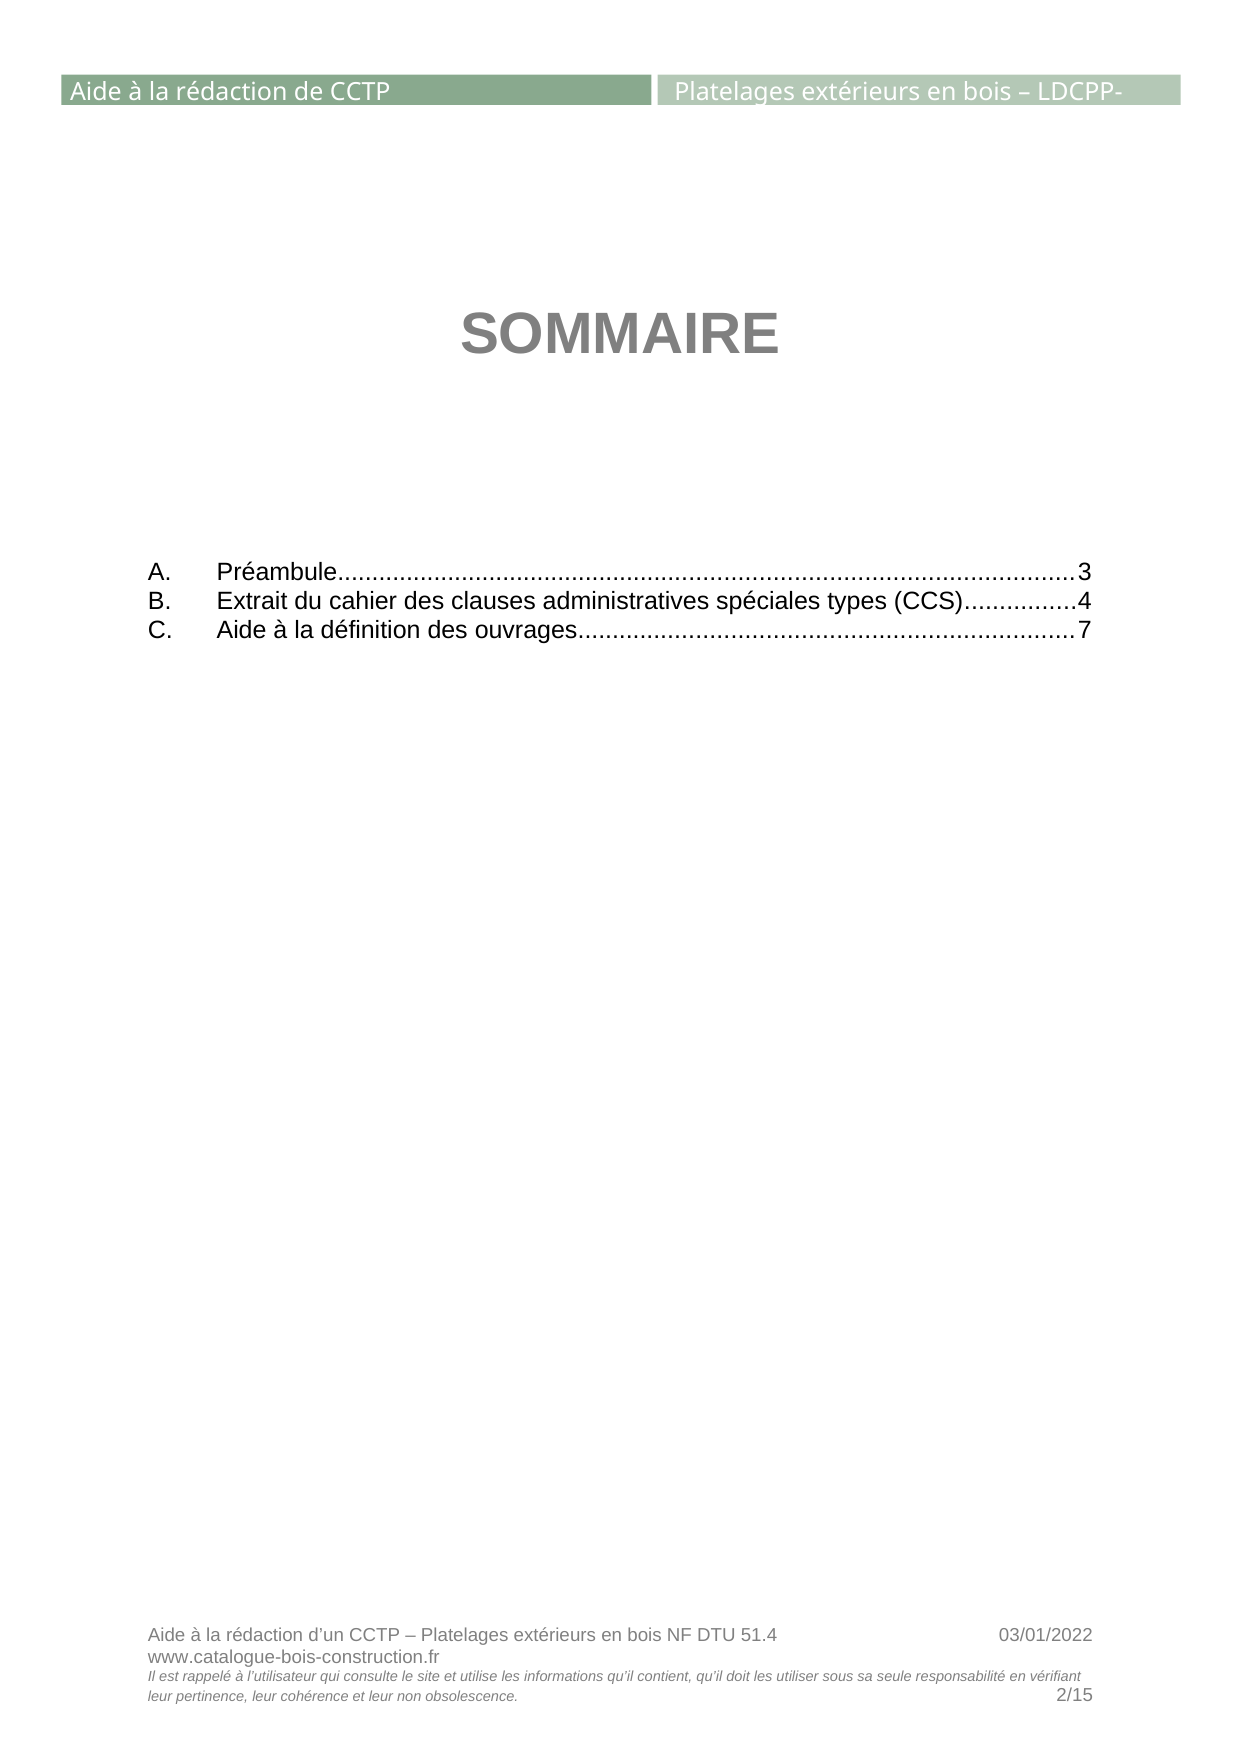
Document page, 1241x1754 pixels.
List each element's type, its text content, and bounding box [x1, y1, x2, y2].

subtitle SOMMAIRE [148, 299, 1093, 366]
text A. Préambule 3 [148, 557, 1093, 586]
text B. Extrait du cahier des clauses administratives spéciales types (CCS) 4 [148, 586, 1093, 614]
text C. Aide à la définition des ouvrages 7 [148, 614, 1093, 643]
